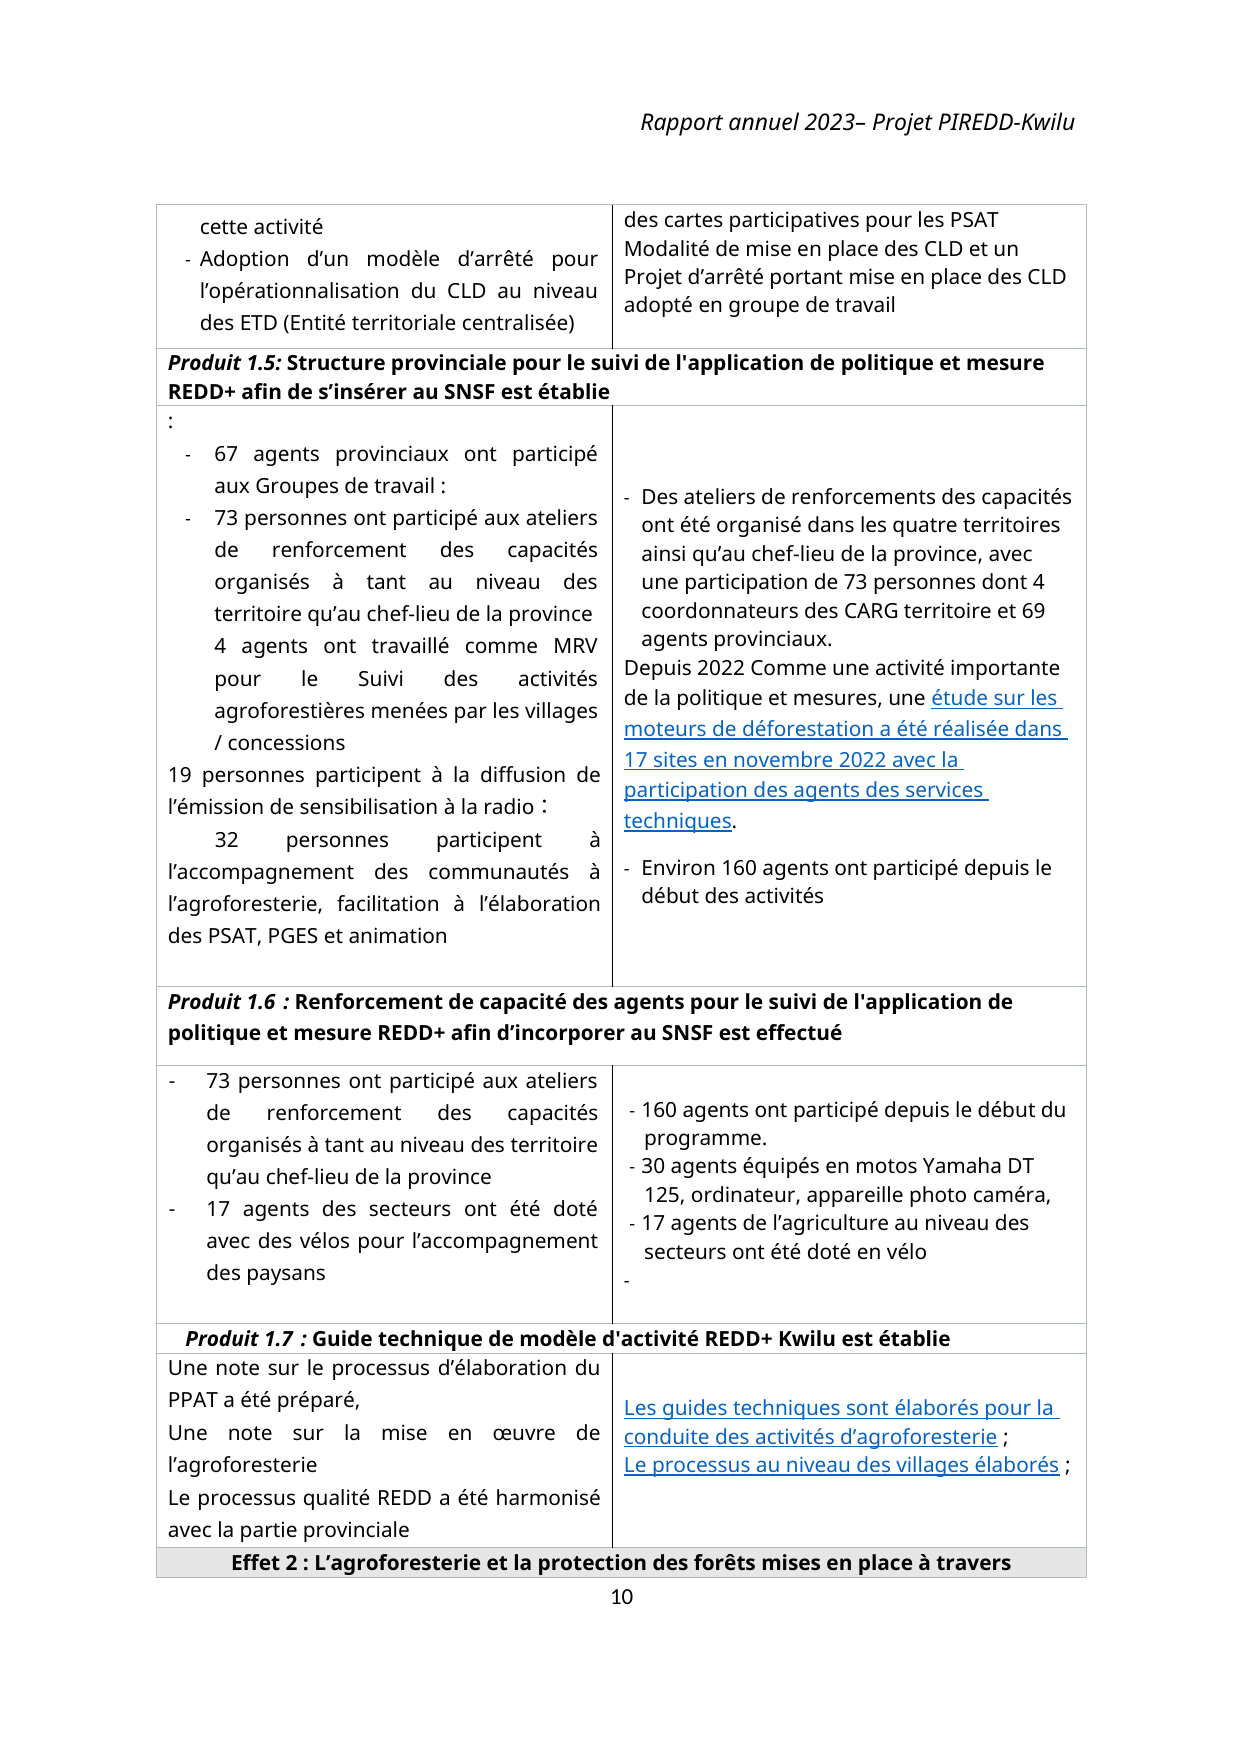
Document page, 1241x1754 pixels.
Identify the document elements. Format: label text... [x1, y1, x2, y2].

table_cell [613, 205, 1086, 347]
table_cell Produit 1.6 : Renforcement de capacité des agents pour le suivi de l'application de politique et mesure REDD+ afin d’incorporer au SNSF est effectué [157, 987, 1086, 1065]
table_cell 160 agents ont participé depuis le début du programme. 30 agents équipés en motos Yamaha DT 125, ordinateur, appareille photo caméra, 17 agents de l’agriculture au niveau des secteurs ont été doté en vélo [613, 1066, 1086, 1323]
table_cell Les guides techniques sont élaborés pour la conduite des activités d’agroforesterie ; Le processus au niveau des villages élaborés ; [613, 1354, 1086, 1547]
table_cell Produit 1.7 : Guide technique de modèle d'activité REDD+ Kwilu est établie [157, 1324, 1086, 1352]
table_cell 73 personnes ont participé aux ateliers de renforcement des capacités organisés à tant au niveau des territoire qu’au chef-lieu de la province 17 agents des secteurs ont été doté avec des vélos pour l’accompagnement des paysans [157, 1066, 612, 1323]
table_cell Des ateliers de renforcements des capacités ont été organisé dans les quatre territoires ainsi qu’au chef-lieu de la province, avec une participation de 73 personnes dont 4 coordonnateurs des CARG territoire et 69 agents provinciaux. Depuis 2022 Comme une activité importante de la politique et mesures, une étude sur les moteurs de déforestation a été réalisée dans 17 sites en novembre 2022 avec la participation des agents des services techniques. Environ 160 agents ont participé depuis le début des activités [613, 406, 1086, 986]
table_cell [157, 1548, 1086, 1577]
table_cell : 67 agents provinciaux ont participé aux Groupes de travail : 73 personnes ont participé aux ateliers de renforcement des capacités organisés à tant au niveau des territoire qu’au chef-lieu de la province 4 agents ont travaillé comme MRV pour le Suivi des activités agroforestières menées par les villages / concessions 19 personnes participent à la diffusion de l’émission de sensibilisation à la radio： 32 personnes participent à l’accompagnement des communautés à l’agroforesterie, facilitation à l’élaboration des PSAT, PGES et animation [157, 406, 612, 986]
table_cell Produit 1.5: Structure provinciale pour le suivi de l'application de politique et mesure REDD+ afin de s’insérer au SNSF est établie [157, 349, 1086, 405]
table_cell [157, 205, 612, 347]
table_cell Une note sur le processus d’élaboration du PPAT a été préparé, Une note sur la mise en œuvre de l’agroforesterie Le processus qualité REDD a été harmonisé avec la partie provinciale [157, 1354, 612, 1547]
